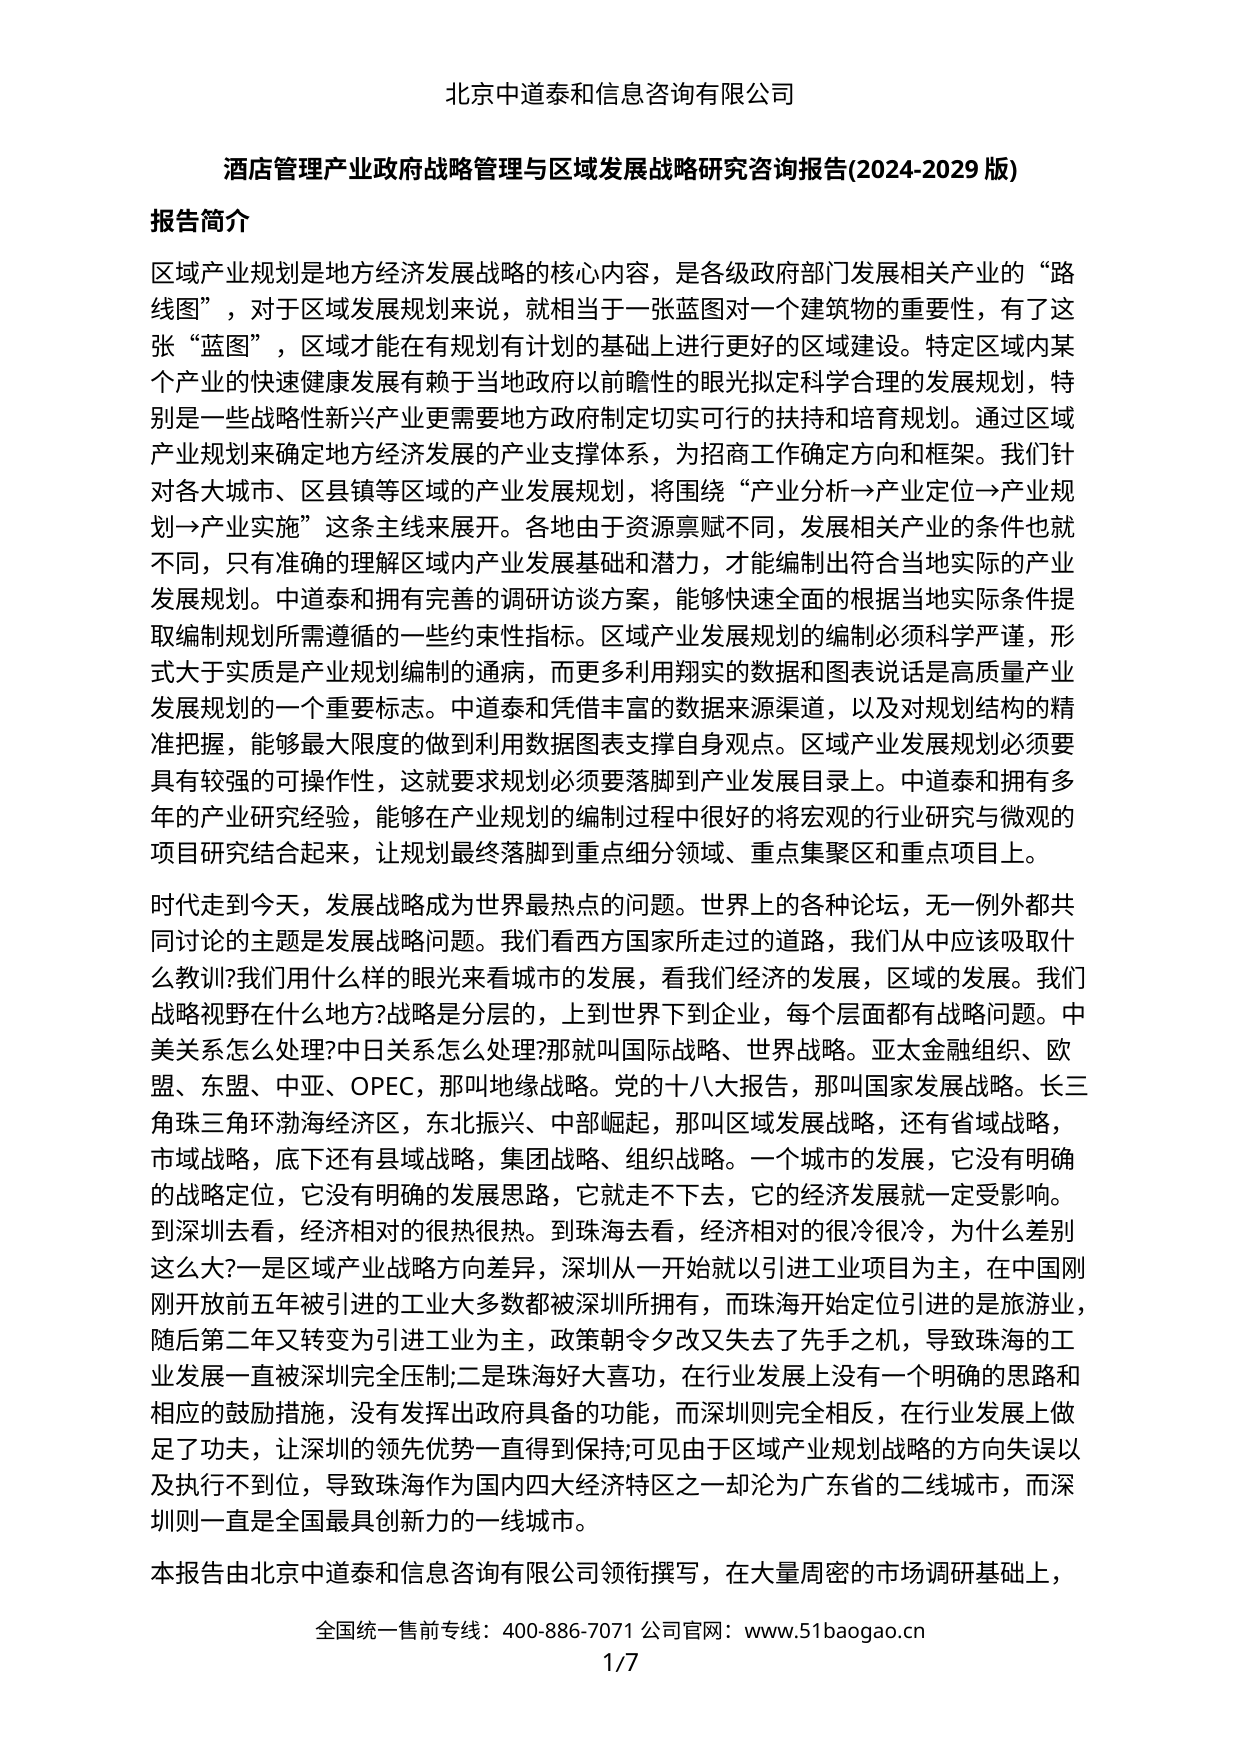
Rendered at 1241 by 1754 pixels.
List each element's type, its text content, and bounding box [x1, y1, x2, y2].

text 区域产业规划是地方经济发展战略的核心内容，是各级政府部门发展相关产业的“路线图”，对于区域发展规划来说，就相当于一张蓝图对一个建筑物的重要性，有了这张“蓝图”，区域才能在有规划有计划的基础上进行更好的区域建设。特定区域内某个产业的快速健康发展有赖于当地政府以前瞻性的眼光拟定科学合理的发展规划，特别是一些战略性新兴产业更需要地方政府制定切实可行的扶持和培育规划。通过区域产业规划来确定地方经济发展的产业支撑体系，为招商工作确定方向和框架。我们针对各大城市、区县镇等区域的产业发展规划，将围绕“产业分析→产业定位→产业规划→产业实施”这条主线来展开。各地由于资源禀赋不同，发展相关产业的条件也就不同，只有准确的理解区域内产业发展基础和潜力，才能编制出符合当地实际的产业发展规划。中道泰和拥有完善的调研访谈方案，能够快速全面的根据当地实际条件提取编制规划所需遵循的一些约束性指标。区域产业发展规划的编制必须科学严谨，形式大于实质是产业规划编制的通病，而更多利用翔实的数据和图表说话是高质量产业发展规划的一个重要标志。中道泰和凭借丰富的数据来源渠道，以及对规划结构的精准把握，能够最大限度的做到利用数据图表支撑自身观点。区域产业发展规划必须要具有较强的可操作性，这就要求规划必须要落脚到产业发展目录上。中道泰和拥有多年的产业研究经验，能够在产业规划的编制过程中很好的将宏观的行业研究与微观的项目研究结合起来，让规划最终落脚到重点细分领域、重点集聚区和重点项目上。 [150, 254, 1090, 870]
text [150, 1554, 1090, 1590]
text 时代走到今天，发展战略成为世界最热点的问题。世界上的各种论坛，无一例外都共同讨论的主题是发展战略问题。我们看西方国家所走过的道路，我们从中应该吸取什么教训?我们用什么样的眼光来看城市的发展，看我们经济的发展，区域的发展。我们战略视野在什么地方?战略是分层的，上到世界下到企业，每个层面都有战略问题。中美关系怎么处理?中日关系怎么处理?那就叫国际战略、世界战略。亚太金融组织、欧盟、东盟、中亚、OPEC，那叫地缘战略。党的十八大报告，那叫国家发展战略。长三角珠三角环渤海经济区，东北振兴、中部崛起，那叫区域发展战略，还有省域战略，市域战略，底下还有县域战略，集团战略、组织战略。一个城市的发展，它没有明确的战略定位，它没有明确的发展思路，它就走不下去，它的经济发展就一定受影响。到深圳去看，经济相对的很热很热。到珠海去看，经济相对的很冷很冷，为什么差别这么大?一是区域产业战略方向差异，深圳从一开始就以引进工业项目为主，在中国刚刚开放前五年被引进的工业大多数都被深圳所拥有，而珠海开始定位引进的是旅游业，随后第二年又转变为引进工业为主，政策朝令夕改又失去了先手之机，导致珠海的工业发展一直被深圳完全压制;二是珠海好大喜功，在行业发展上没有一个明确的思路和相应的鼓励措施，没有发挥出政府具备的功能，而深圳则完全相反，在行业发展上做足了功夫，让深圳的领先优势一直得到保持;可见由于区域产业规划战略的方向失误以及执行不到位，导致珠海作为国内四大经济特区之一却沦为广东省的二线城市，而深圳则一直是全国最具创新力的一线城市。 [150, 886, 1090, 1538]
text 酒店管理产业政府战略管理与区域发展战略研究咨询报告(2024-2029版) [150, 150, 1090, 186]
text 报告简介 [150, 202, 1090, 238]
